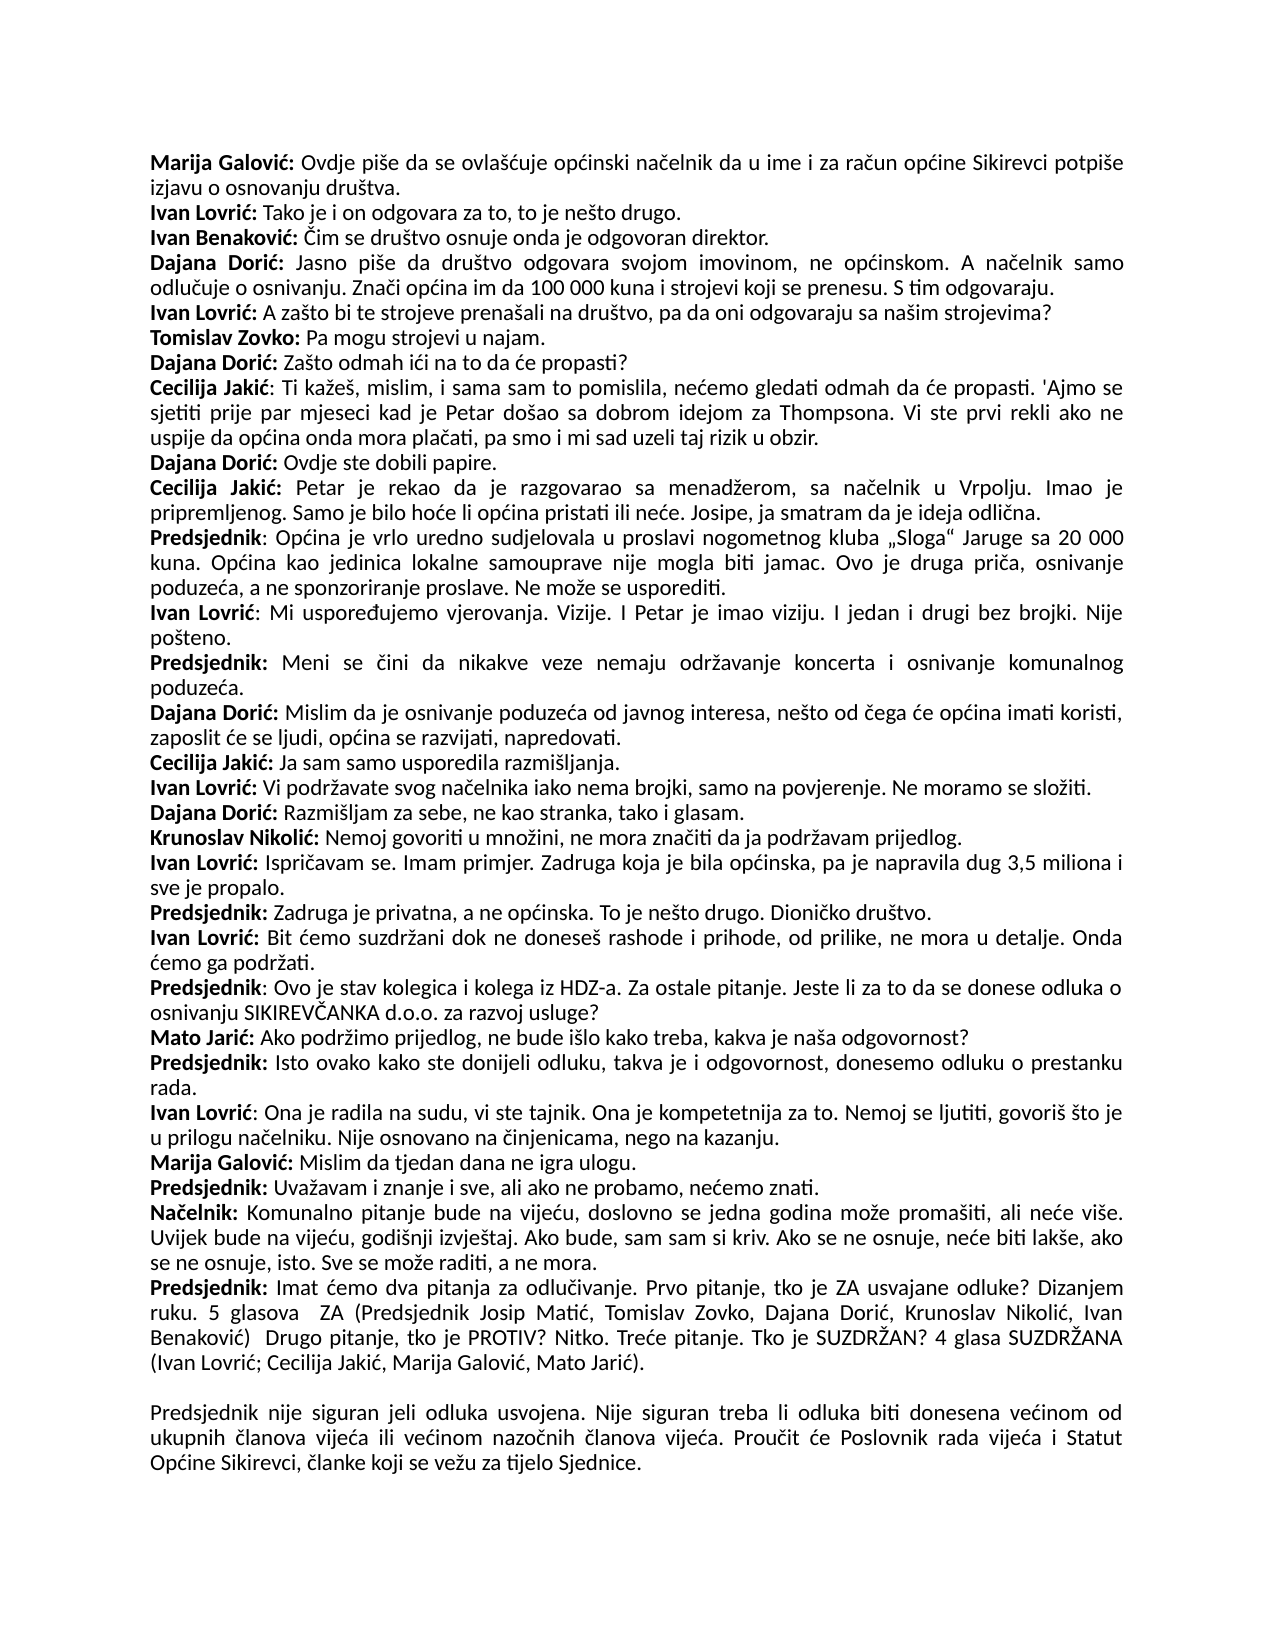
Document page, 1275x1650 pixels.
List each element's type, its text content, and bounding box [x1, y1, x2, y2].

text Dajana Dorić: Jasno piše da društvo odgovara svojom imovinom, ne općinskom. A načelnik samo odlučuje o osnivanju. Znači općina im da 100 000 kuna i strojevi koji se prenesu. S tim odgovaraju. [150, 250, 1125, 300]
text Ivan Lovrić: Bit ćemo suzdržani dok ne doneseš rashode i prihode, od prilike, ne mora u detalje. Onda ćemo ga podržati. [150, 925, 1125, 975]
text Cecilija Jakić: Ti kažeš, mislim, i sama sam to pomislila, nećemo gledati odmah da će propasti. 'Ajmo se sjetiti prije par mjeseci kad je Petar došao sa dobrom idejom za Thompsona. Vi ste prvi rekli ako ne uspije da općina onda mora plačati, pa smo i mi sad uzeli taj rizik u obzir. [150, 375, 1125, 450]
text Ivan Lovrić: Vi podržavate svog načelnika iako nema brojki, samo na povjerenje. Ne moramo se složiti. [150, 775, 1125, 800]
text Predsjednik: Zadruga je privatna, a ne općinska. To je nešto drugo. Dioničko društvo. [150, 900, 1125, 925]
text Ivan Lovrić: Tako je i on odgovara za to, to je nešto drugo. [150, 200, 1125, 225]
text Ivan Lovrić: Ispričavam se. Imam primjer. Zadruga koja je bila općinska, pa je napravila dug 3,5 miliona i sve je propalo. [150, 850, 1125, 900]
text Dajana Dorić: Zašto odmah ići na to da će propasti? [150, 350, 1125, 375]
text Cecilija Jakić: Ja sam samo usporedila razmišljanja. [150, 750, 1125, 775]
text Predsjednik: Isto ovako kako ste donijeli odluku, takva je i odgovornost, donesemo odluku o prestanku rada. [150, 1050, 1125, 1100]
text Ivan Lovrić: A zašto bi te strojeve prenašali na društvo, pa da oni odgovaraju sa našim strojevima? [150, 300, 1125, 325]
text Marija Galović: Ovdje piše da se ovlašćuje općinski načelnik da u ime i za račun općine Sikirevci potpiše izjavu o osnovanju društva. [150, 150, 1125, 200]
text Dajana Dorić: Mislim da je osnivanje poduzeća od javnog interesa, nešto od čega će općina imati koristi, zaposlit će se ljudi, općina se razvijati, napredovati. [150, 700, 1125, 750]
text Predsjednik: Meni se čini da nikakve veze nemaju održavanje koncerta i osnivanje komunalnog poduzeća. [150, 650, 1125, 700]
text Dajana Dorić: Razmišljam za sebe, ne kao stranka, tako i glasam. [150, 800, 1125, 825]
text Predsjednik: Ovo je stav kolegica i kolega iz HDZ-a. Za ostale pitanje. Jeste li za to da se donese odluka o osnivanju SIKIREVČANKA d.o.o. za razvoj usluge? [150, 975, 1125, 1025]
text Predsjednik: Općina je vrlo uredno sudjelovala u proslavi nogometnog kluba „Sloga“ Jaruge sa 20 000 kuna. Općina kao jedinica lokalne samouprave nije mogla biti jamac. Ovo je druga priča, osnivanje poduzeća, a ne sponzoriranje proslave. Ne može se usporediti. [150, 525, 1125, 600]
text Ivan Lovrić: Ona je radila na sudu, vi ste tajnik. Ona je kompetetnija za to. Nemoj se ljutiti, govoriš što je u prilogu načelniku. Nije osnovano na činjenicama, nego na kazanju. [150, 1100, 1125, 1150]
text Marija Galović: Mislim da tjedan dana ne igra ulogu. [150, 1150, 1125, 1175]
text Cecilija Jakić: Petar je rekao da je razgovarao sa menadžerom, sa načelnik u Vrpolju. Imao je pripremljenog. Samo je bilo hoće li općina pristati ili neće. Josipe, ja smatram da je ideja odlična. [150, 475, 1125, 525]
text Načelnik: Komunalno pitanje bude na vijeću, doslovno se jedna godina može promašiti, ali neće više. Uvijek bude na vijeću, godišnji izvještaj. Ako bude, sam sam si kriv. Ako se ne osnuje, neće biti lakše, ako se ne osnuje, isto. Sve se može raditi, a ne mora. [150, 1200, 1125, 1275]
text Ivan Benaković: Čim se društvo osnuje onda je odgovoran direktor. [150, 225, 1125, 250]
text Predsjednik nije siguran jeli odluka usvojena. Nije siguran treba li odluka biti donesena većinom od ukupnih članova vijeća ili većinom nazočnih članova vijeća. Proučit će Poslovnik rada vijeća i Statut Općine Sikirevci, članke koji se vežu za tijelo Sjednice. [150, 1400, 1125, 1475]
text Mato Jarić: Ako podržimo prijedlog, ne bude išlo kako treba, kakva je naša odgovornost? [150, 1025, 1125, 1050]
text Tomislav Zovko: Pa mogu strojevi u najam. [150, 325, 1125, 350]
text Dajana Dorić: Ovdje ste dobili papire. [150, 450, 1125, 475]
text Krunoslav Nikolić: Nemoj govoriti u množini, ne mora značiti da ja podržavam prijedlog. [150, 825, 1125, 850]
text Ivan Lovrić: Mi uspoređujemo vjerovanja. Vizije. I Petar je imao viziju. I jedan i drugi bez brojki. Nije pošteno. [150, 600, 1125, 650]
text Predsjednik: Imat ćemo dva pitanja za odlučivanje. Prvo pitanje, tko je ZA usvajane odluke? Dizanjem ruku. 5 glasova ZA (Predsjednik Josip Matić, Tomislav Zovko, Dajana Dorić, Krunoslav Nikolić, Ivan Benaković) Drugo pitanje, tko je PROTIV? Nitko. Treće pitanje. Tko je SUZDRŽAN? 4 glasa SUZDRŽANA (Ivan Lovrić; Cecilija Jakić, Marija Galović, Mato Jarić). [150, 1275, 1125, 1375]
text Predsjednik: Uvažavam i znanje i sve, ali ako ne probamo, nećemo znati. [150, 1175, 1125, 1200]
